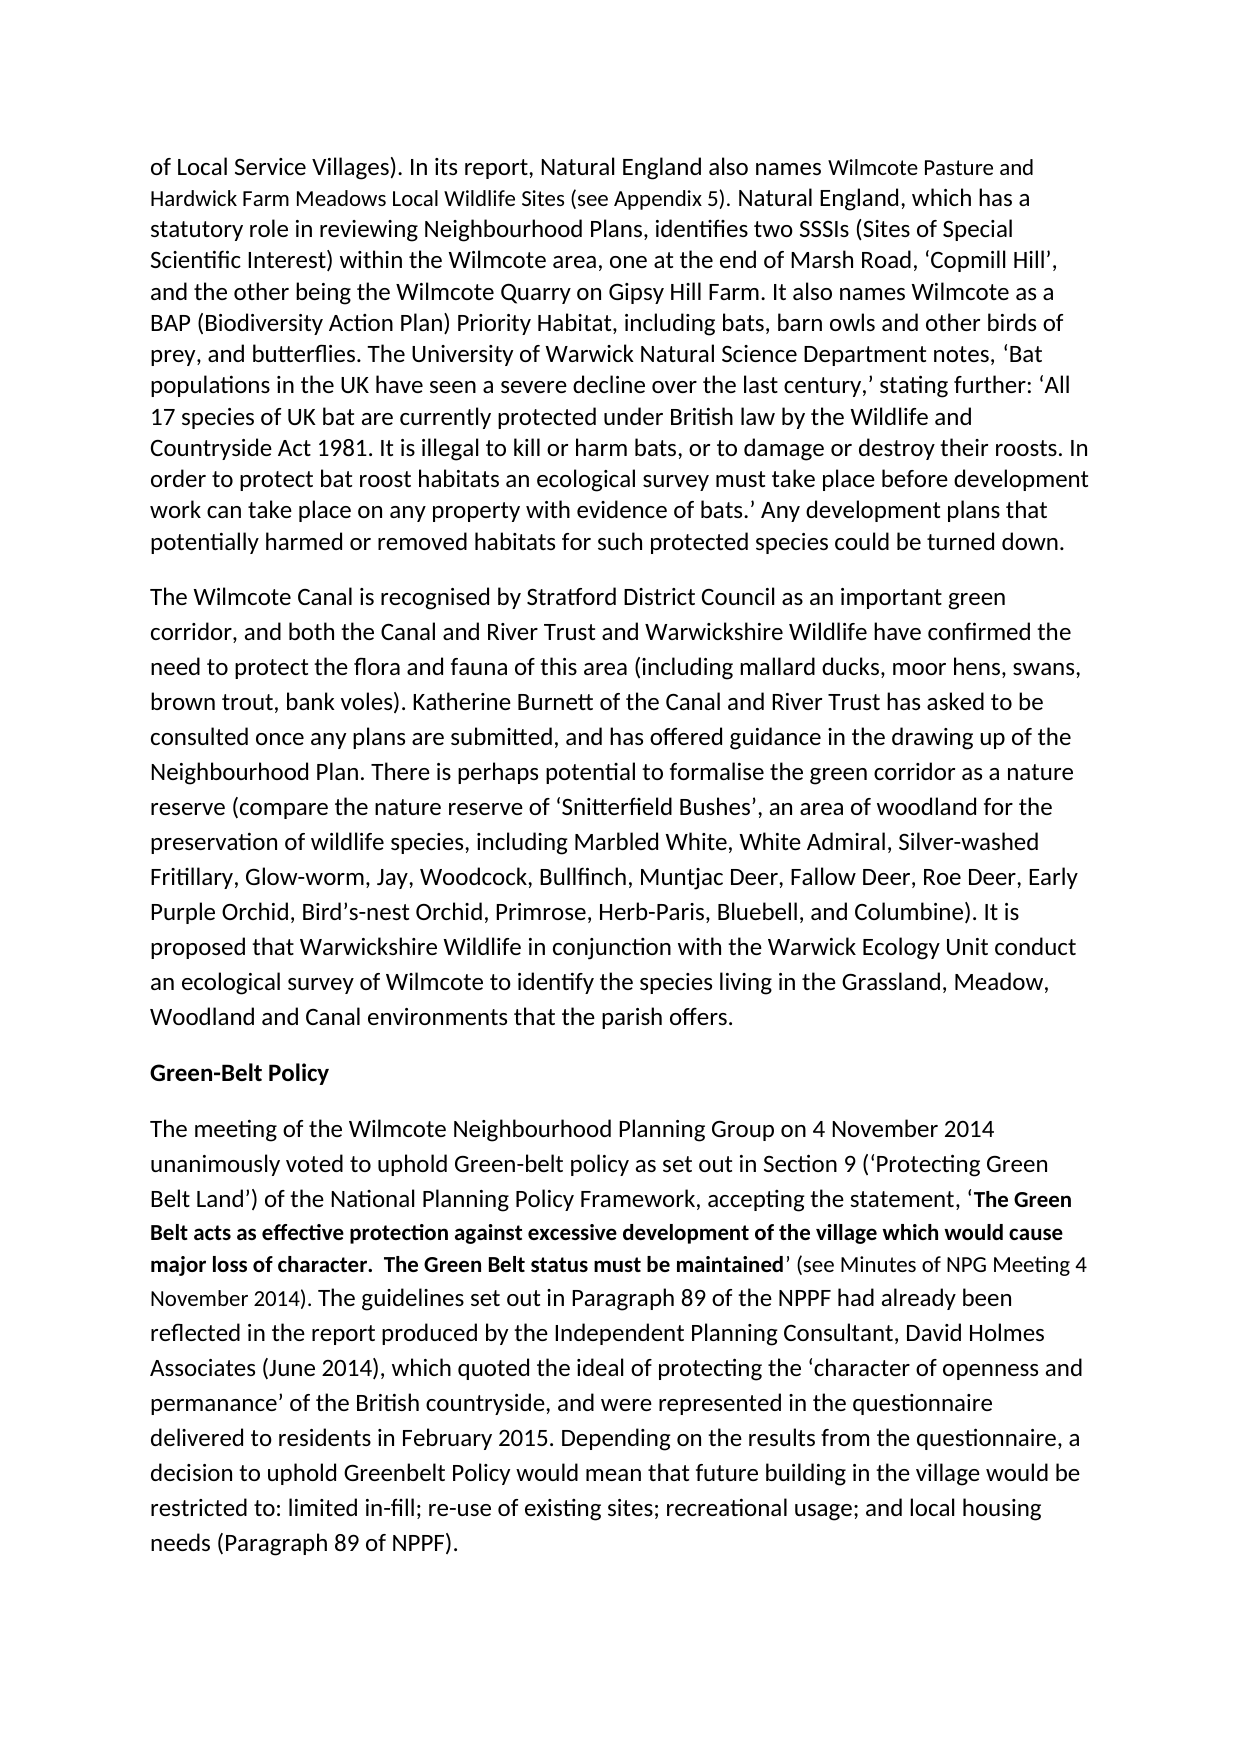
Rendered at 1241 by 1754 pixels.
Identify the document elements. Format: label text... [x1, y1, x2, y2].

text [150, 150, 1090, 556]
list The Wilmcote Canal is recognised by Stratford District Council as an important green corridor, and both the Canal and River Trust and Warwickshire Wildlife have confirmed the need to protect the flora and fauna of this area (including mallard ducks, moor hens, swans, brown trout, bank voles). Katherine Burnett of the Canal and River Trust has asked to be consulted once any plans are submitted, and has offered guidance in the drawing up of the Neighbourhood Plan. There is perhaps potential to formalise the green corridor as a nature reserve (compare the nature reserve of ‘Snitterfield Bushes’, an area of woodland for the preservation of wildlife species, including Marbled White, White Admiral, Silver-washed Fritillary, Glow-worm, Jay, Woodcock, Bullfinch, Muntjac Deer, Fallow Deer, Roe Deer, Early Purple Orchid, Bird’s-nest Orchid, Primrose, Herb-Paris, Bluebell, and Columbine). It is proposed that Warwickshire Wildlife in conjunction with the Warwick Ecology Unit conduct an ecological survey of Wilmcote to identify the species living in the Grassland, Meadow, Woodland and Canal environments that the parish offers. [150, 581, 1090, 1032]
list Green-Belt Policy [150, 1057, 1090, 1088]
text The meeting of the Wilmcote Neighbourhood Planning Group on 4 November 2014 unanimously voted to uphold Green-belt policy as set out in Section 9 (‘Protecting Green Belt Land’) of the National Planning Policy Framework, accepting the statement, ‘The Green Belt acts as effective protection against excessive development of the village which would cause major loss of character. The Green Belt status must be maintained’ (see Minutes of NPG Meeting 4 November 2014). The guidelines set out in Paragraph 89 of the NPPF had already been reflected in the report produced by the Independent Planning Consultant, David Holmes Associates (June 2014), which quoted the ideal of protecting the ‘character of openness and permanance’ of the British countryside, and were represented in the questionnaire delivered to residents in February 2015. Depending on the results from the questionnaire, a decision to uphold Greenbelt Policy would mean that future building in the village would be restricted to: limited in-fill; re-use of existing sites; recreational usage; and local housing needs (Paragraph 89 of NPPF). [150, 1113, 1090, 1558]
